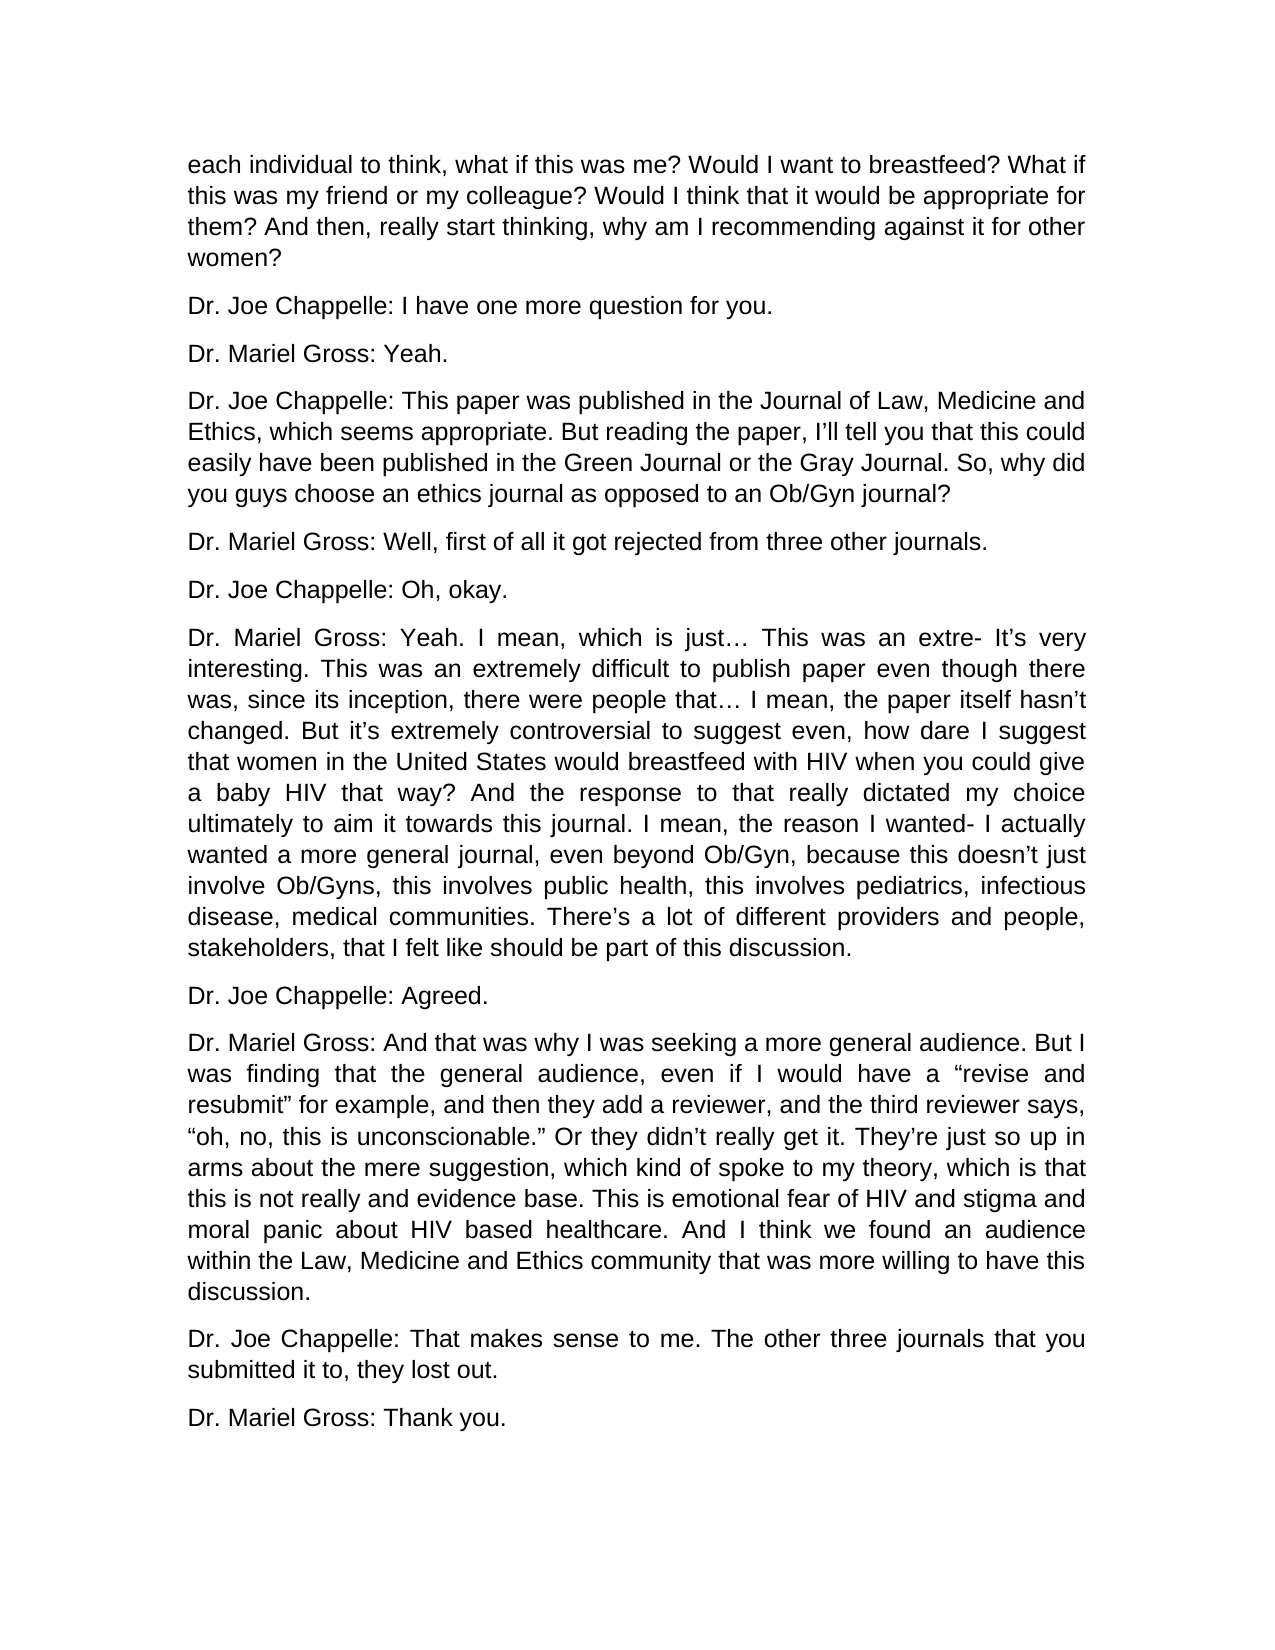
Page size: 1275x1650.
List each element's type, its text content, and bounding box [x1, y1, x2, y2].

text Dr. Joe Chappelle: This paper was published in the Journal of Law, Medicine and Ethics, which seems appropriate. But reading the paper, I’ll tell you that this could easily have been published in the Green Journal or the Gray Journal. So, why did you guys choose an ethics journal as opposed to an Ob/Gyn journal? [187, 386, 1087, 508]
text Dr. Joe Chappelle: I have one more question for you. [187, 291, 1087, 319]
text Dr. Joe Chappelle: Oh, okay. [187, 575, 1087, 603]
text Dr. Mariel Gross: Well, first of all it got rejected from three other journals. [187, 527, 1087, 556]
text Dr. Joe Chappelle: That makes sense to me. The other three journals that you submitted it to, they lost out. [187, 1324, 1087, 1384]
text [187, 150, 1087, 272]
text Dr. Mariel Gross: Yeah. I mean, which is just… This was an extre- It’s very interesting. This was an extremely difficult to publish paper even though there was, since its inception, there were people that… I mean, the paper itself hasn’t changed. But it’s extremely controversial to suggest even, how dare I suggest that women in the United States would breastfeed with HIV when you could give a baby HIV that way? And the response to that really dictated my choice ultimately to aim it towards this journal. I mean, the reason I wanted- I actually wanted a more general journal, even beyond Ob/Gyn, because this doesn’t just involve Ob/Gyns, this involves public health, this involves pediatrics, infectious disease, medical communities. There’s a lot of different providers and people, stakeholders, that I felt like should be part of this discussion. [187, 622, 1087, 962]
text Dr. Mariel Gross: Thank you. [187, 1403, 1087, 1432]
text Dr. Mariel Gross: And that was why I was seeking a more general audience. But I was finding that the general audience, even if I would have a “revise and resubmit” for example, and then they add a reviewer, and the third reviewer says, “oh, no, this is unconscionable.” Or they didn’t really get it. They’re just so up in arms about the mere suggestion, which kind of spoke to my theory, which is that this is not really and evidence base. This is emotional fear of HIV and stigma and moral panic about HIV based healthcare. And I think we found an audience within the Law, Medicine and Ethics community that was more willing to have this discussion. [187, 1028, 1087, 1305]
text Dr. Joe Chappelle: Agreed. [187, 981, 1087, 1009]
text Dr. Mariel Gross: Yeah. [187, 338, 1087, 367]
